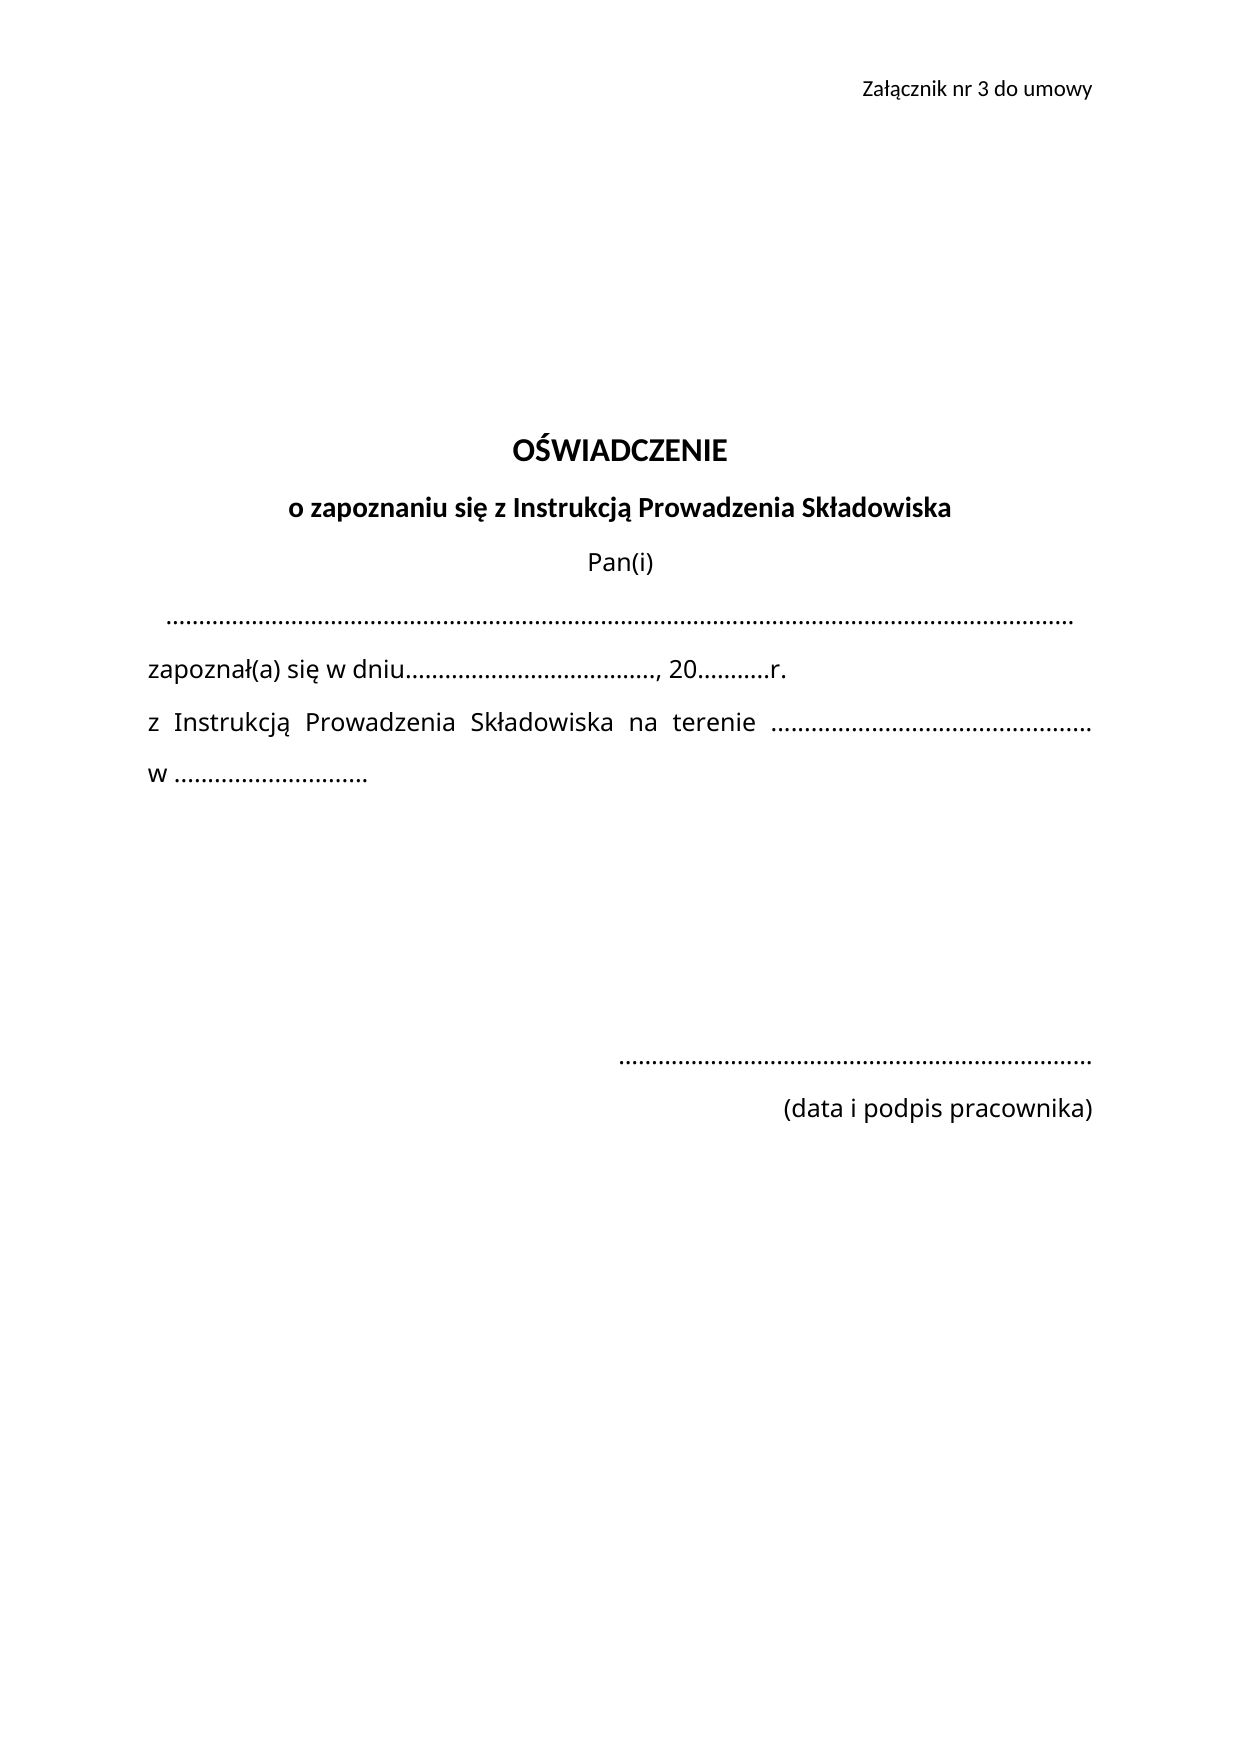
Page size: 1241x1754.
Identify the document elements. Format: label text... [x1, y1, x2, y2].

text zapoznał(a) się w dniu……………………………….., 20………..r. [148, 651, 1093, 686]
text ……………………………………………………………… [148, 1037, 1093, 1071]
subtitle OŚWIADCZENIE [148, 429, 1093, 469]
text o zapoznaniu się z Instrukcją Prowadzenia Składowiska [148, 489, 1093, 525]
text Pan(i) [148, 544, 1093, 579]
text ………………………………………………………………………………………………………………………… [148, 598, 1093, 632]
text z Instrukcją Prowadzenia Składowiska na terenie ................................................ w ............................. [148, 705, 1093, 790]
text (data i podpis pracownika) [148, 1091, 1093, 1125]
